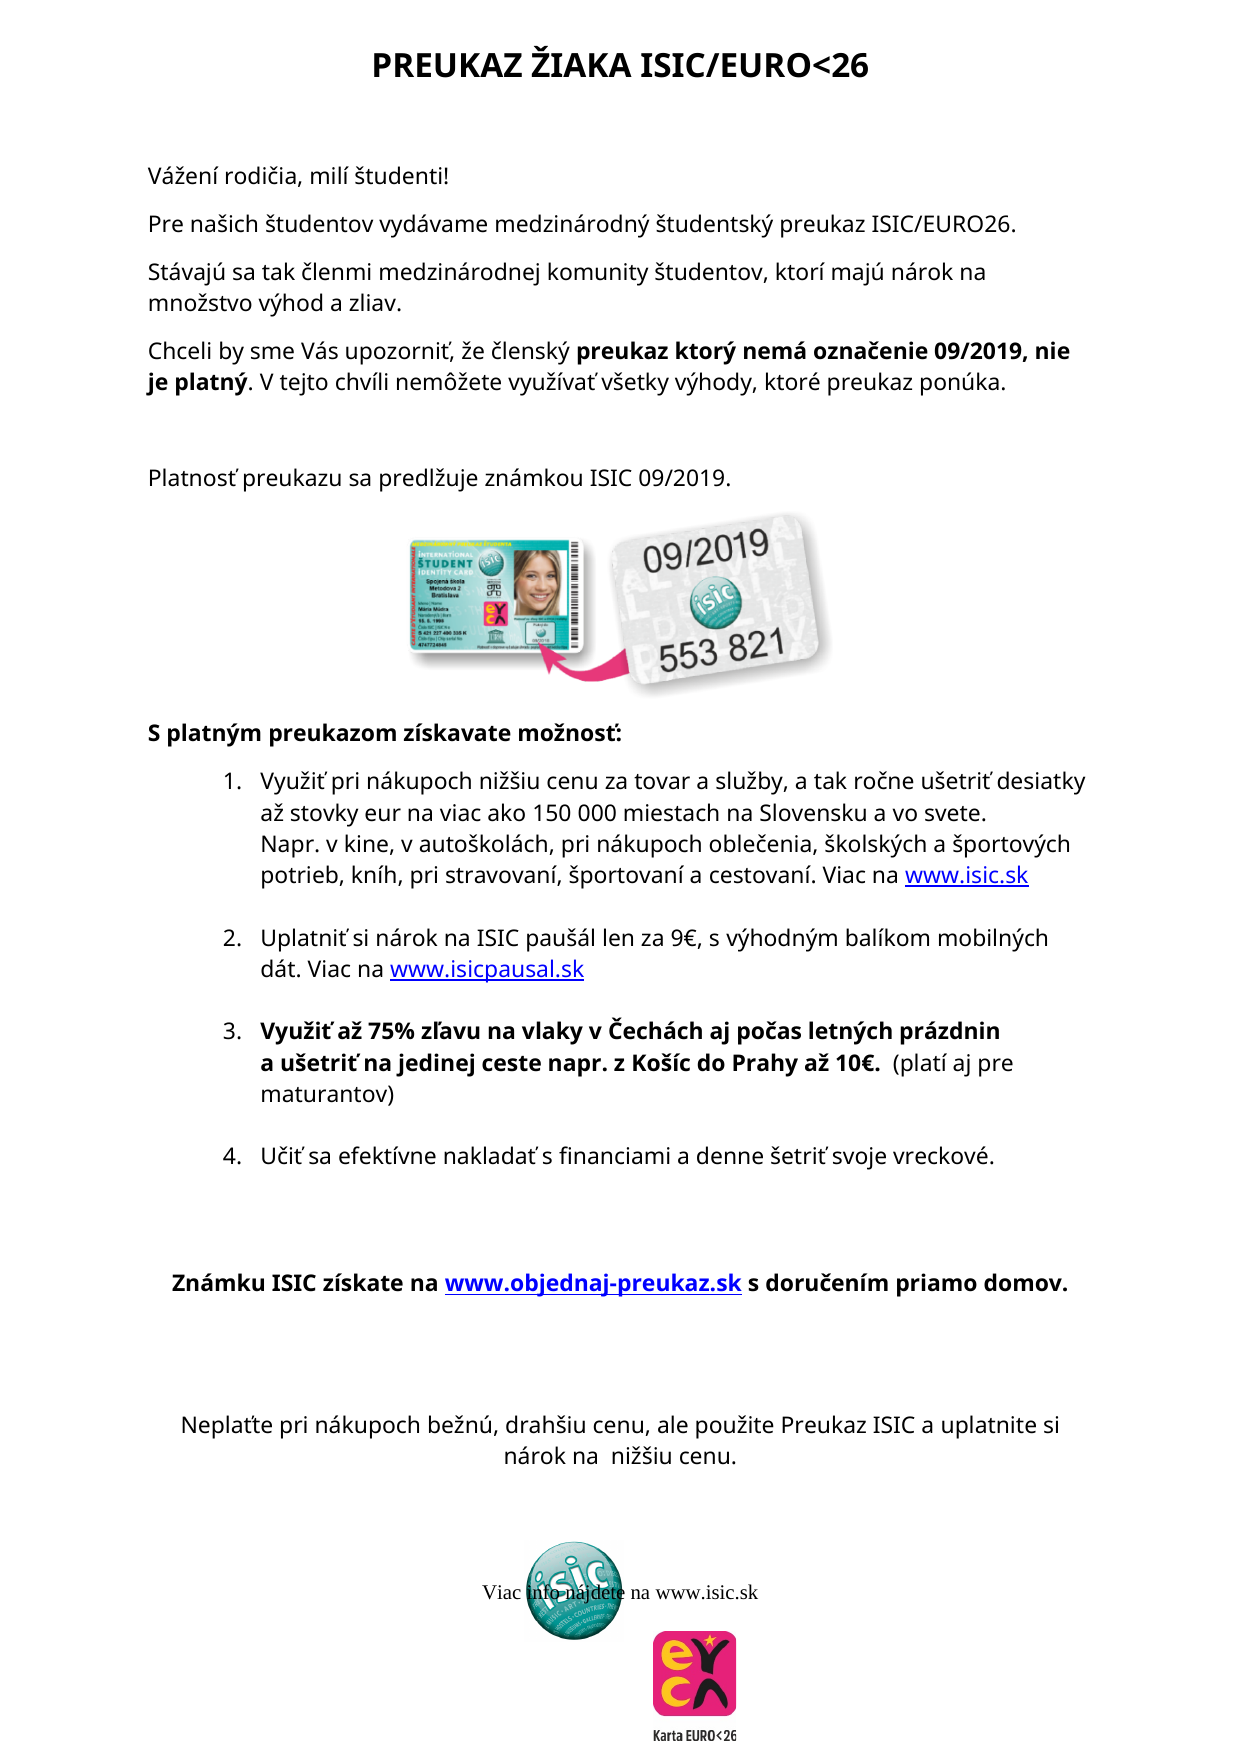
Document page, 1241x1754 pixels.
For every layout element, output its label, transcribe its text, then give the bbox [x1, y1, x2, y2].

text Chceli by sme Vás upozorniť, že členský preukaz ktorý nemá označenie 09/2019, nie je platný. V tejto chvíli nemôžete využívať všetky výhody, ktoré preukaz ponúka. [148, 335, 1093, 397]
list Napr. v kine, v autoškolách, pri nákupoch oblečenia, školských a športových potrieb, kníh, pri stravovaní, športovaní a cestovaní. Viac na www.isic.sk [260, 828, 1093, 890]
list Učiť sa efektívne nakladať s financiami a denne šetriť svoje vreckové. [223, 1140, 1093, 1171]
list Využiť pri nákupoch nižšiu cenu za tovar a služby, a tak ročne ušetriť desiatky až stovky eur na viac ako 150 000 miestach na Slovensku a vo svete. [223, 765, 1093, 828]
picture [523, 1540, 624, 1642]
list Uplatniť si nárok na ISIC paušál len za 9€, s výhodným balíkom mobilných dát. Viac na www.isicpausal.sk [223, 921, 1093, 984]
text S platným preukazom získavate možnosť: [148, 717, 1093, 748]
text Neplaťte pri nákupoch bežnú, drahšiu cenu, ale použite Preukaz ISIC a uplatnite si nárok na nižšiu cenu. [148, 1409, 1093, 1471]
picture [406, 510, 835, 701]
text Pre našich študentov vydávame medzinárodný študentský preukaz ISIC/EURO26. [148, 208, 1093, 239]
text Stávajú sa tak členmi medzinárodnej komunity študentov, ktorí majú nárok na množstvo výhod a zliav. [148, 256, 1093, 318]
text Vážení rodičia, milí študenti! [148, 160, 1093, 191]
text Platnosť preukazu sa predlžuje známkou ISIC 09/2019. [148, 462, 1093, 493]
text Známku ISIC získate na www.objednaj-preukaz.sk s doručením priamo domov. [148, 1267, 1093, 1298]
picture [653, 1631, 737, 1741]
list Využiť až 75% zľavu na vlaky v Čechách aj počas letných prázdnin a ušetriť na jedinej ceste napr. z Košíc do Prahy až 10€. (platí aj pre maturantov) [223, 1015, 1093, 1109]
